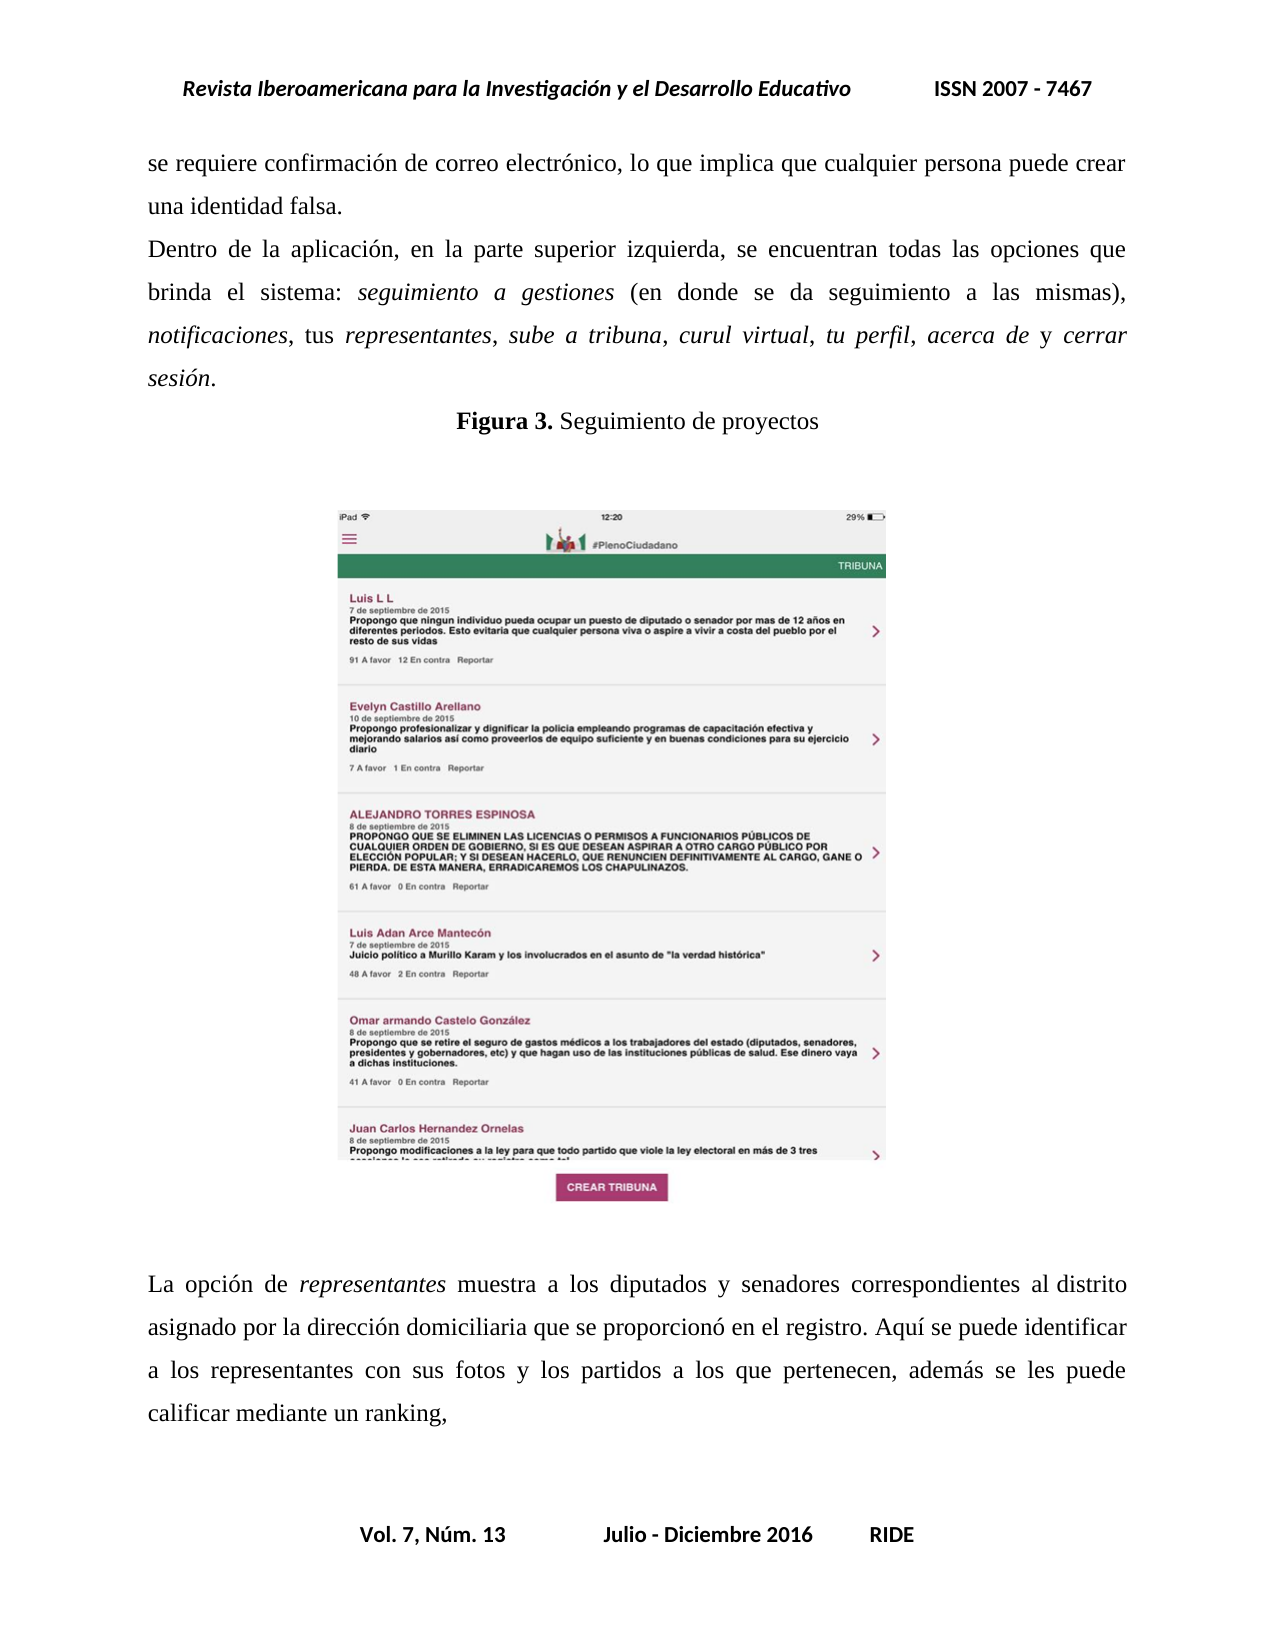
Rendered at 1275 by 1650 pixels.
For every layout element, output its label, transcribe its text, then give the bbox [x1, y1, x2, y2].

picture [336, 510, 886, 1211]
text La opción de representantes muestra a los diputados y senadores correspondientes al distrito asignado por la dirección domiciliaria que se proporcionó en el registro. Aquí se puede identificar a los representantes con sus fotos y los partidos a los que pertenecen, además se les puede calificar mediante un ranking, [148, 1269, 1127, 1427]
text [148, 148, 1127, 219]
text Figura 3. Seguimiento de proyectos [148, 406, 1127, 435]
text Dentro de la aplicación, en la parte superior izquierda, se encuentran todas las opciones que brinda el sistema: seguimiento a gestiones (en donde se da seguimiento a las mismas), notificaciones, tus representantes, sube a tribuna, curul virtual, tu perfil, acerca de y cerrar sesión. [148, 234, 1127, 392]
